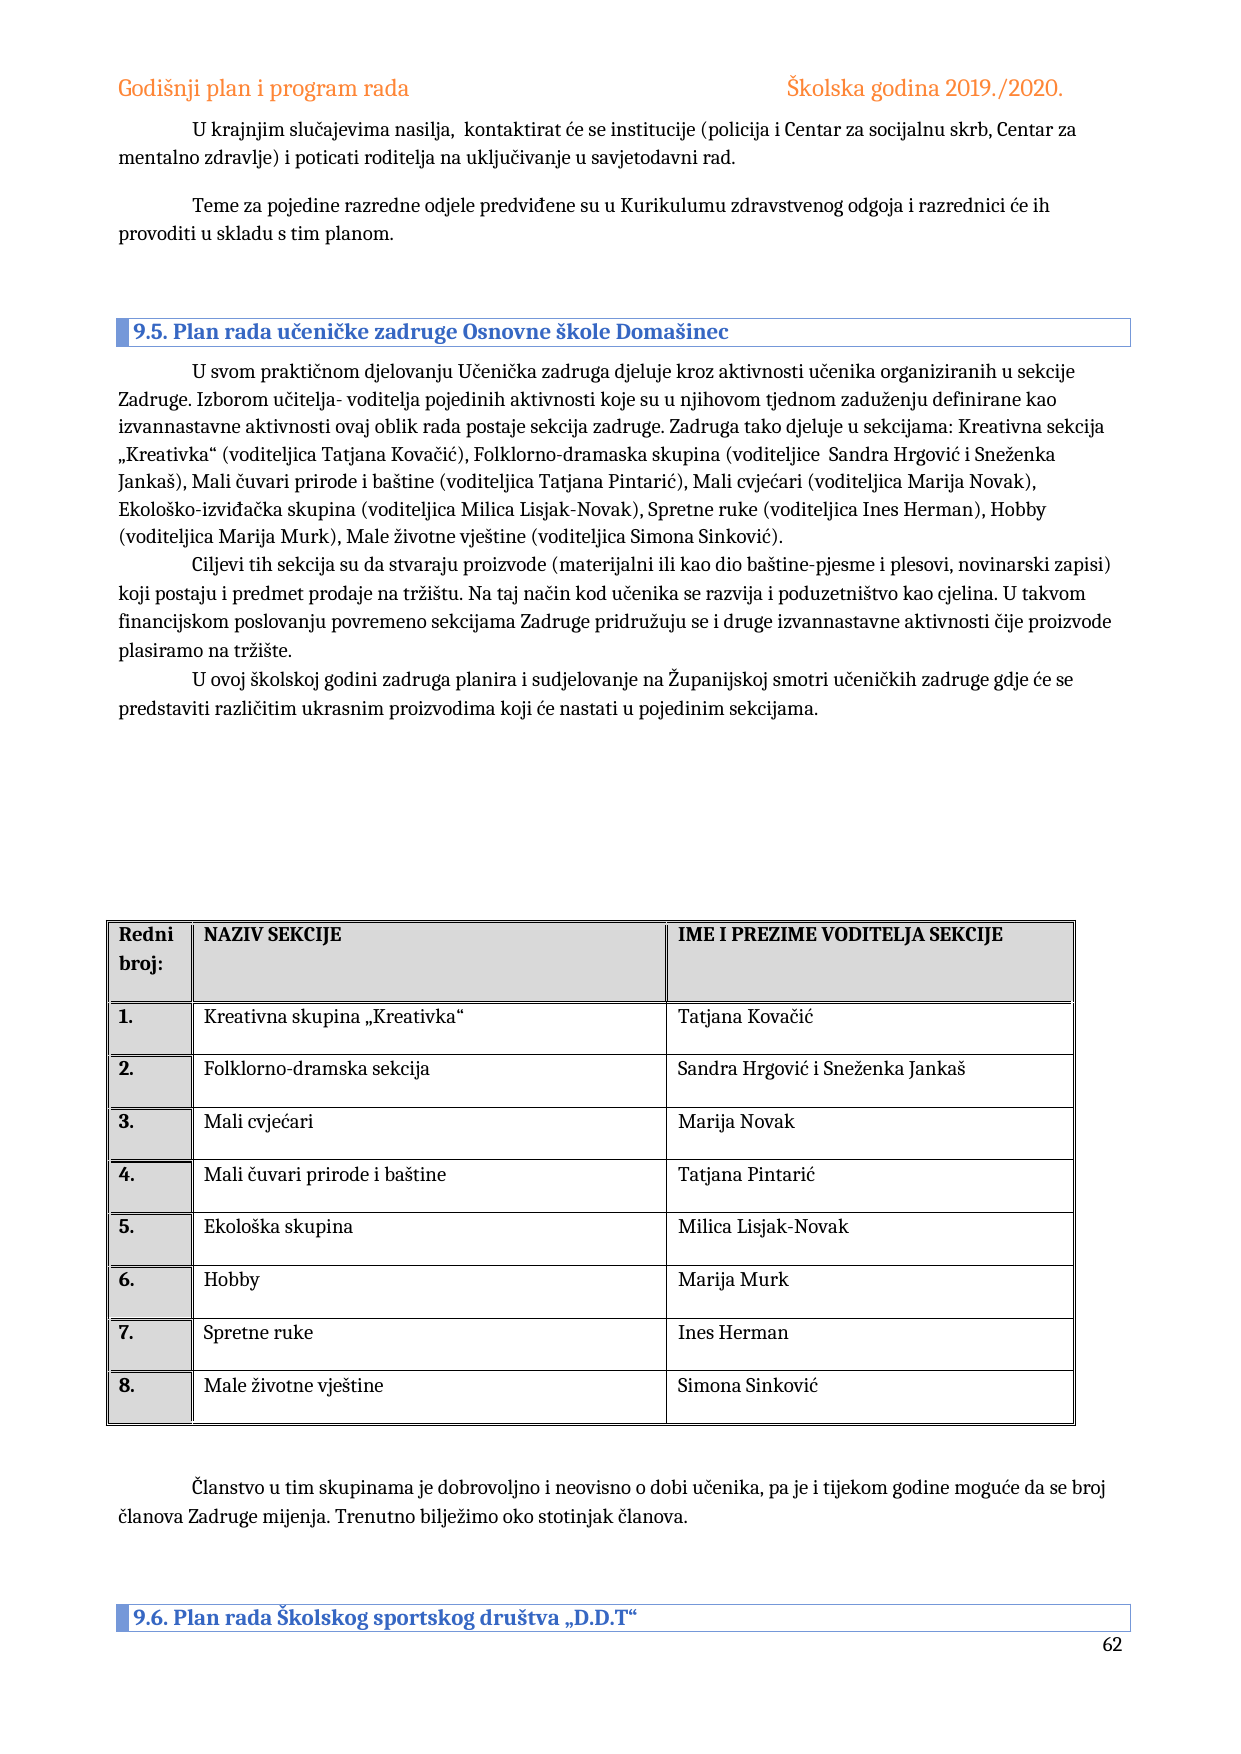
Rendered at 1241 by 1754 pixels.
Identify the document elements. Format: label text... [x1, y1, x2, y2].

text Teme za pojedine razredne odjele predviđene su u Kurikulumu zdravstvenog odgoja i razrednici će ih provoditi u skladu s tim planom. [118, 194, 1122, 245]
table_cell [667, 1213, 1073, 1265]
subtitle 9.6. Plan rada Školskog sportskog društva „D.D.T“ [129, 1605, 1130, 1631]
subtitle 9.5. Plan rada učeničke zadruge Osnovne škole Domašinec [129, 319, 1130, 346]
text U svom praktičnom djelovanju Učenička zadruga djeluje kroz aktivnosti učenika organiziranih u sekcije Zadruge. Izborom učitelja- voditelja pojedinih aktivnosti koje su u njihovom tjednom zaduženju definirane kao izvannastavne aktivnosti ovaj oblik rada postaje sekcija zadruge. Zadruga tako djeluje u sekcijama: Kreativna sekcija „Kreativka“ (voditeljica Tatjana Kovačić), Folklorno-dramaska skupina (voditeljice Sandra Hrgović i Sneženka Jankaš), Mali čuvari prirode i baštine (voditeljica Tatjana Pintarić), Mali cvjećari (voditeljica Marija Novak), Ekološko-izviđačka skupina (voditeljica Milica Lisjak-Novak), Spretne ruke (voditeljica Ines Herman), Hobby (voditeljica Marija Murk), Male životne vještine (voditeljica Simona Sinković). [118, 360, 1122, 549]
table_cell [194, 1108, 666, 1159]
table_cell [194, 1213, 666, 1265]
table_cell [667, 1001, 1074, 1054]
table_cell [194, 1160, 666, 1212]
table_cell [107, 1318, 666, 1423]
text Ciljevi tih sekcija su da stvaraju proizvode (materijalni ili kao dio baštine-pjesme i plesovi, novinarski zapisi) koji postaju i predmet prodaje na tržištu. Na taj način kod učenika se razvija i poduzetništvo kao cjelina. U takvom financijskom poslovanju povremeno sekcijama Zadruge pridružuju se i druge izvannastavne aktivnosti čije proizvode plasiramo na tržište. [118, 553, 1122, 663]
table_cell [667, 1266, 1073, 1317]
text U krajnjim slučajevima nasilja, kontaktirat će se institucije (policija i Centar za socijalnu skrb, Centar za mentalno zdravlje) i poticati roditelja na uključivanje u savjetodavni rad. [118, 118, 1122, 169]
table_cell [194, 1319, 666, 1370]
text Članstvo u tim skupinama je dobrovoljno i neovisno o dobi učenika, pa je i tijekom godine moguće da se broj članova Zadruge mijenja. Trenutno bilježimo oko stotinjak članova. [118, 1476, 1122, 1528]
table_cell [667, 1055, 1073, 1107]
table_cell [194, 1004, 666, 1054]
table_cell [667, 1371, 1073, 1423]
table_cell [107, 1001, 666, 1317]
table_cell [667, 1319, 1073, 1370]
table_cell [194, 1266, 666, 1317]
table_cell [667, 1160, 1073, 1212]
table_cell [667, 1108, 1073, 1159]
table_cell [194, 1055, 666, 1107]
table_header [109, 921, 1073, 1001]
text U ovoj školskoj godini zadruga planira i sudjelovanje na Županijskoj smotri učeničkih zadruge gdje će se predstaviti različitim ukrasnim proizvodima koji će nastati u pojedinim sekcijama. [118, 668, 1122, 720]
